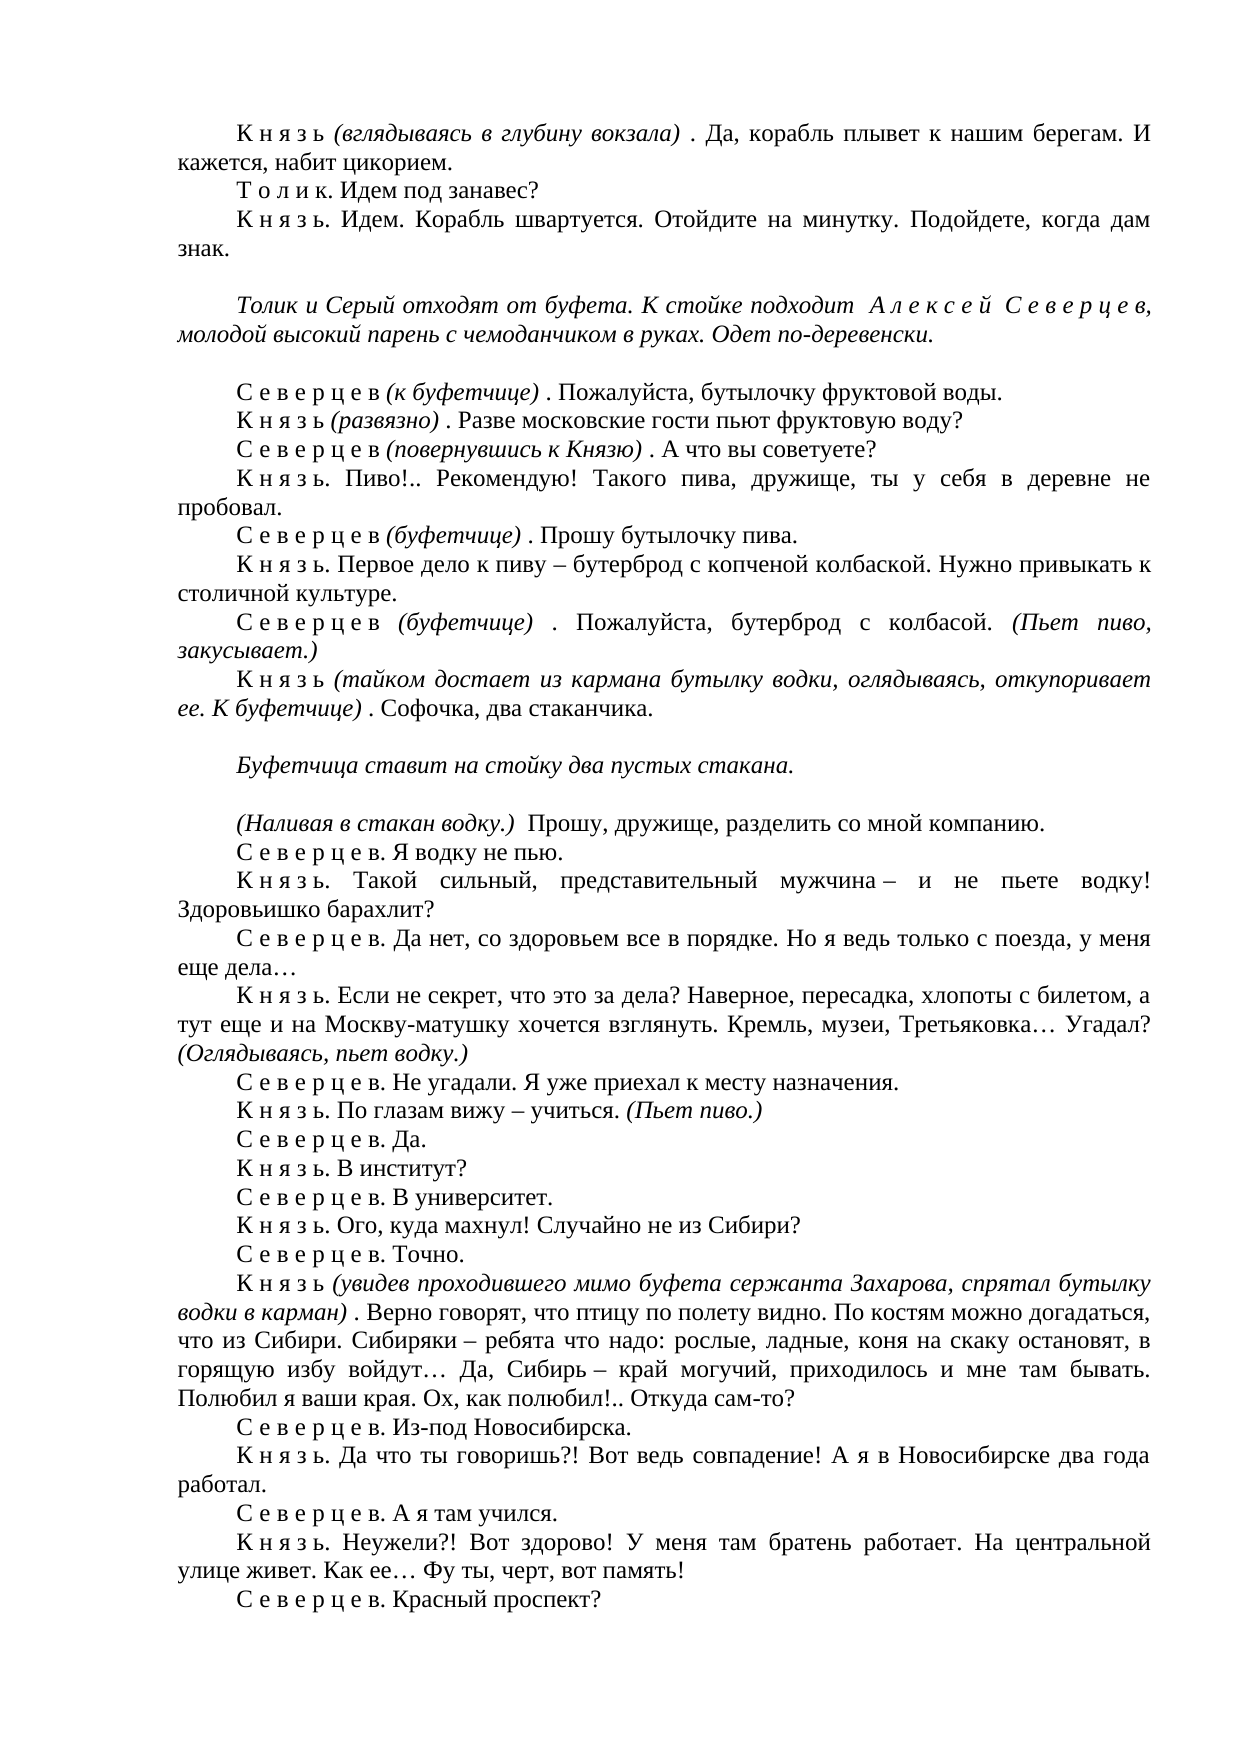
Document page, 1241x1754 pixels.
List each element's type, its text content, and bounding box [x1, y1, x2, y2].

text С е в е р ц е в (буфетчице) . Прошу бутылочку пива. [177, 521, 1152, 549]
text К н я з ь (развязно) . Разве московские гости пьют фруктовую воду? [177, 406, 1152, 434]
text К н я з ь (увидев проходившего мимо буфета сержанта Захарова, спрятал бутылку водки в карман) . Верно говорят, что птицу по полету видно. По костям можно догадаться, что из Сибири. Сибиряки – ребята что надо: рослые, ладные, коня на скаку остановят, в горящую избу войдут… Да, Сибирь – край могучий, приходилось и мне там бывать. Полюбил я ваши края. Ох, как полюбил!.. Откуда сам-то? [177, 1268, 1152, 1412]
text К н я з ь (тайком достает из кармана бутылку водки, оглядываясь, откупоривает ее. К буфетчице) . Софочка, два стаканчика. [177, 664, 1152, 722]
text С е в е р ц е в. В университет. [177, 1182, 1152, 1211]
text С е в е р ц е в (к буфетчице) . Пожалуйста, бутылочку фруктовой воды. [177, 377, 1152, 406]
text К н я з ь. Неужели?! Вот здорово! У меня там братень работает. На центральной улице живет. Как ее… Фу ты, черт, вот память! [177, 1527, 1152, 1584]
text С е в е р ц е в. Я водку не пью. [177, 837, 1152, 866]
text Толик и Серый отходят от буфета. К стойке подходит А л е к с е й С е в е р ц е в, молодой высокий парень с чемоданчиком в руках. Одет по-деревенски. [177, 291, 1152, 348]
text С е в е р ц е в. А я там учился. [177, 1498, 1152, 1527]
text К н я з ь (вглядываясь в глубину вокзала) . Да, корабль плывет к нашим берегам. И кажется, набит цикорием. [177, 118, 1152, 176]
text К н я з ь. Идем. Корабль швартуется. Отойдите на минутку. Подойдете, когда дам знак. [177, 204, 1152, 262]
text К н я з ь. Да что ты говоришь?! Вот ведь совпадение! А я в Новосибирске два года работал. [177, 1441, 1152, 1498]
text С е в е р ц е в. Красный проспект? [177, 1584, 1152, 1613]
text С е в е р ц е в (буфетчице) . Пожалуйста, бутерброд с колбасой. (Пьет пиво, закусывает.) [177, 607, 1152, 664]
text С е в е р ц е в (повернувшись к Князю) . А что вы советуете? [177, 434, 1152, 463]
text К н я з ь. В институт? [177, 1153, 1152, 1182]
text К н я з ь. Если не секрет, что это за дела? Наверное, пересадка, хлопоты с билетом, а тут еще и на Москву-матушку хочется взглянуть. Кремль, музеи, Третьяковка… Угадал? (Оглядываясь, пьет водку.) [177, 981, 1152, 1067]
text К н я з ь. По глазам вижу – учиться. (Пьет пиво.) [177, 1096, 1152, 1124]
text К н я з ь. Пиво!.. Рекомендую! Такого пива, дружище, ты у себя в деревне не пробовал. [177, 463, 1152, 521]
text (Наливая в стакан водку.) Прошу, дружище, разделить со мной компанию. [177, 808, 1152, 837]
text К н я з ь. Ого, куда махнул! Случайно не из Сибири? [177, 1211, 1152, 1239]
text С е в е р ц е в. Да. [177, 1124, 1152, 1153]
text Буфетчица ставит на стойку два пустых стакана. [177, 751, 1152, 779]
text С е в е р ц е в. Из-под Новосибирска. [177, 1412, 1152, 1441]
text С е в е р ц е в. Точно. [177, 1239, 1152, 1268]
text С е в е р ц е в. Не угадали. Я уже приехал к месту назначения. [177, 1067, 1152, 1096]
text Т о л и к. Идем под занавес? [177, 176, 1152, 204]
text К н я з ь. Такой сильный, представительный мужчина – и не пьете водку! Здоровьишко барахлит? [177, 866, 1152, 923]
text К н я з ь. Первое дело к пиву – бутерброд с копченой колбаской. Нужно привыкать к столичной культуре. [177, 549, 1152, 607]
text С е в е р ц е в. Да нет, со здоровьем все в порядке. Но я ведь только с поезда, у меня еще дела… [177, 923, 1152, 981]
